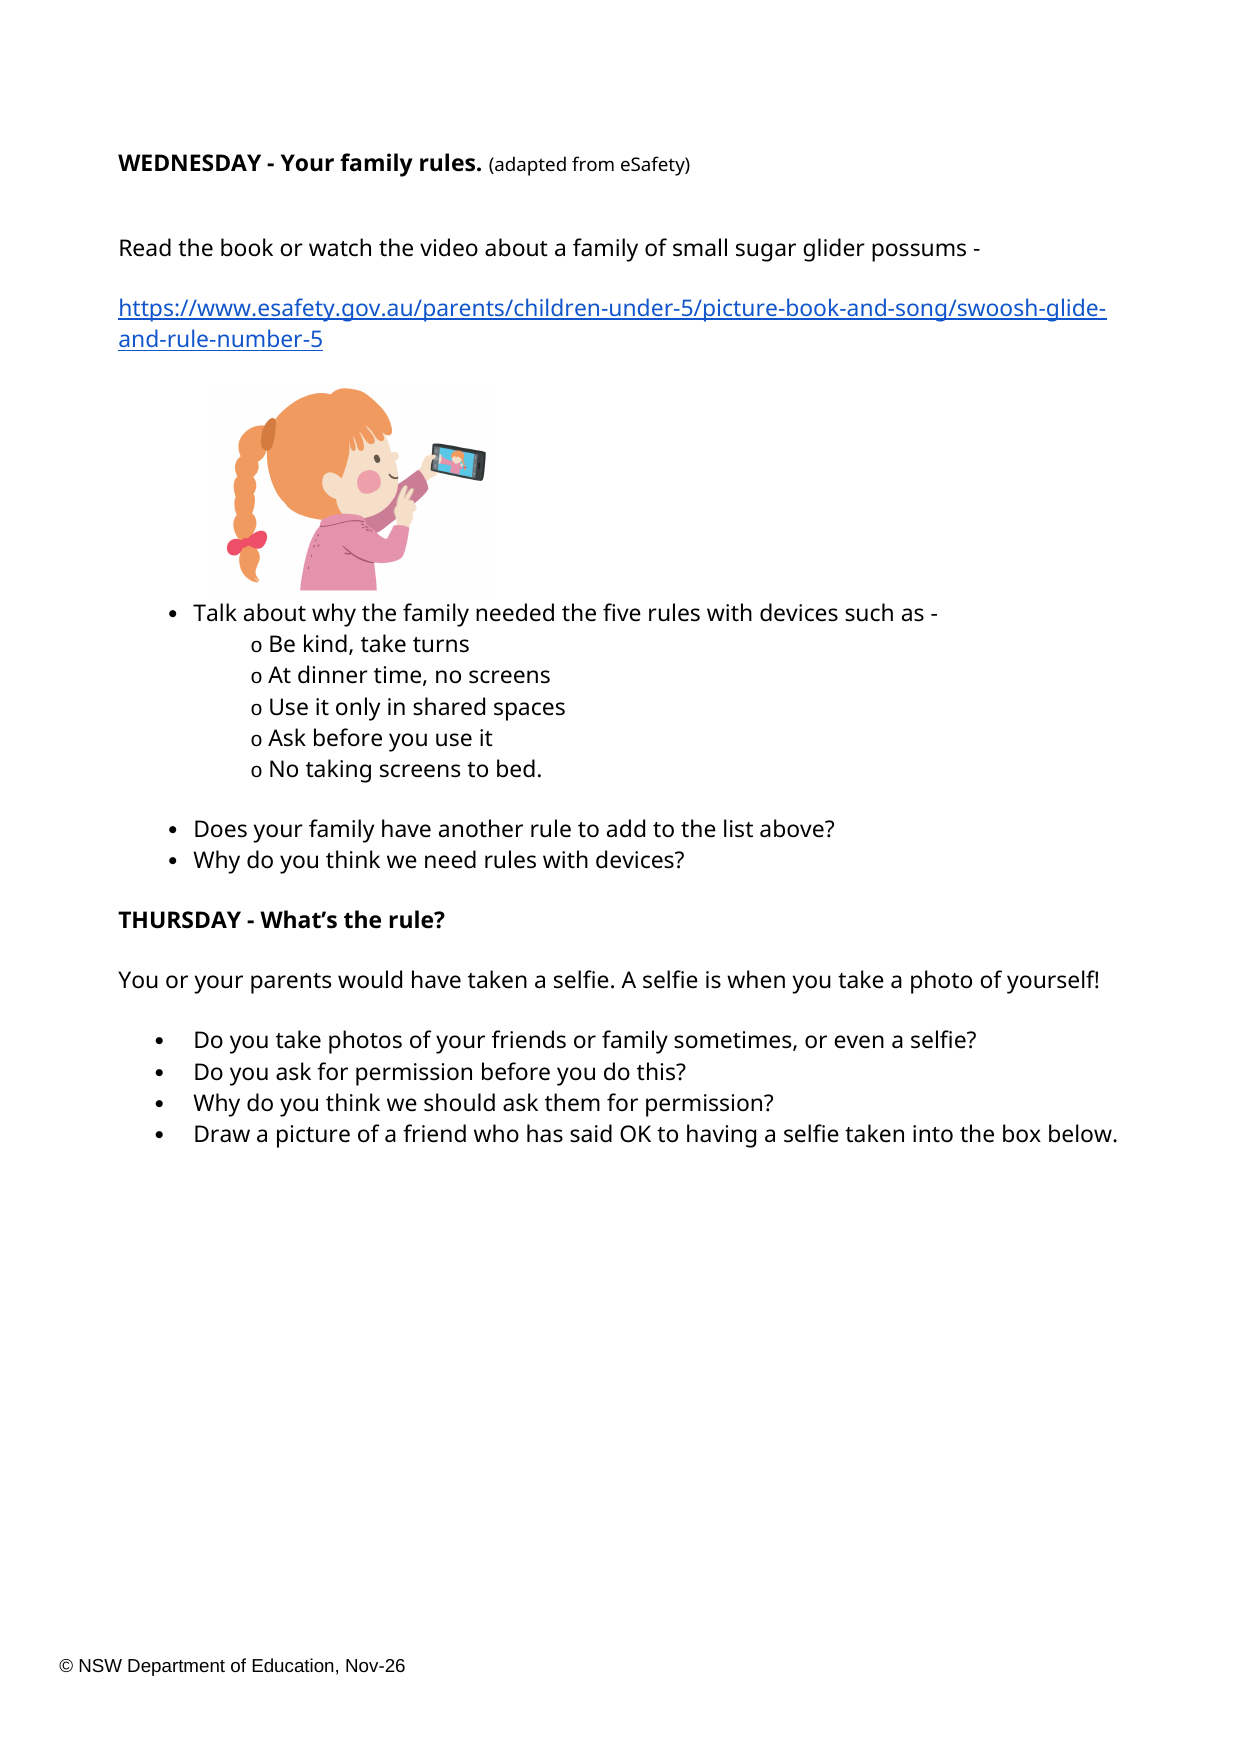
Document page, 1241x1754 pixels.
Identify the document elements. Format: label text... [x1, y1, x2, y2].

list No taking screens to bed. [250, 753, 1122, 784]
text https://www.esafety.gov.au/parents/children-under-5/picture-book-and-song/swoosh-glide-and-rule-number-5 [118, 292, 1122, 354]
list Draw a picture of a friend who has said OK to having a selfie taken into the box below. [156, 1118, 1122, 1149]
list Does your family have another rule to add to the list above? [169, 813, 1122, 844]
list At dinner time, no screens [250, 659, 1122, 691]
text THURSDAY - What’s the rule? [118, 904, 1122, 936]
list Be kind, take turns [250, 628, 1122, 659]
list Use it only in shared spaces [250, 691, 1122, 722]
list Do you take photos of your friends or family sometimes, or even a selfie? [156, 1024, 1122, 1056]
list Do you ask for permission before you do this? [156, 1056, 1122, 1087]
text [118, 118, 1122, 178]
picture [206, 383, 496, 597]
list Why do you think we should ask them for permission? [156, 1087, 1122, 1118]
list Why do you think we need rules with devices? [169, 844, 1122, 876]
text Read the book or watch the video about a family of small sugar glider possums - [118, 232, 1122, 263]
list Ask before you use it [250, 722, 1122, 753]
list Talk about why the family needed the five rules with devices such as - [169, 597, 1122, 628]
text You or your parents would have taken a selfie. A selfie is when you take a photo of yourself! [118, 964, 1122, 996]
